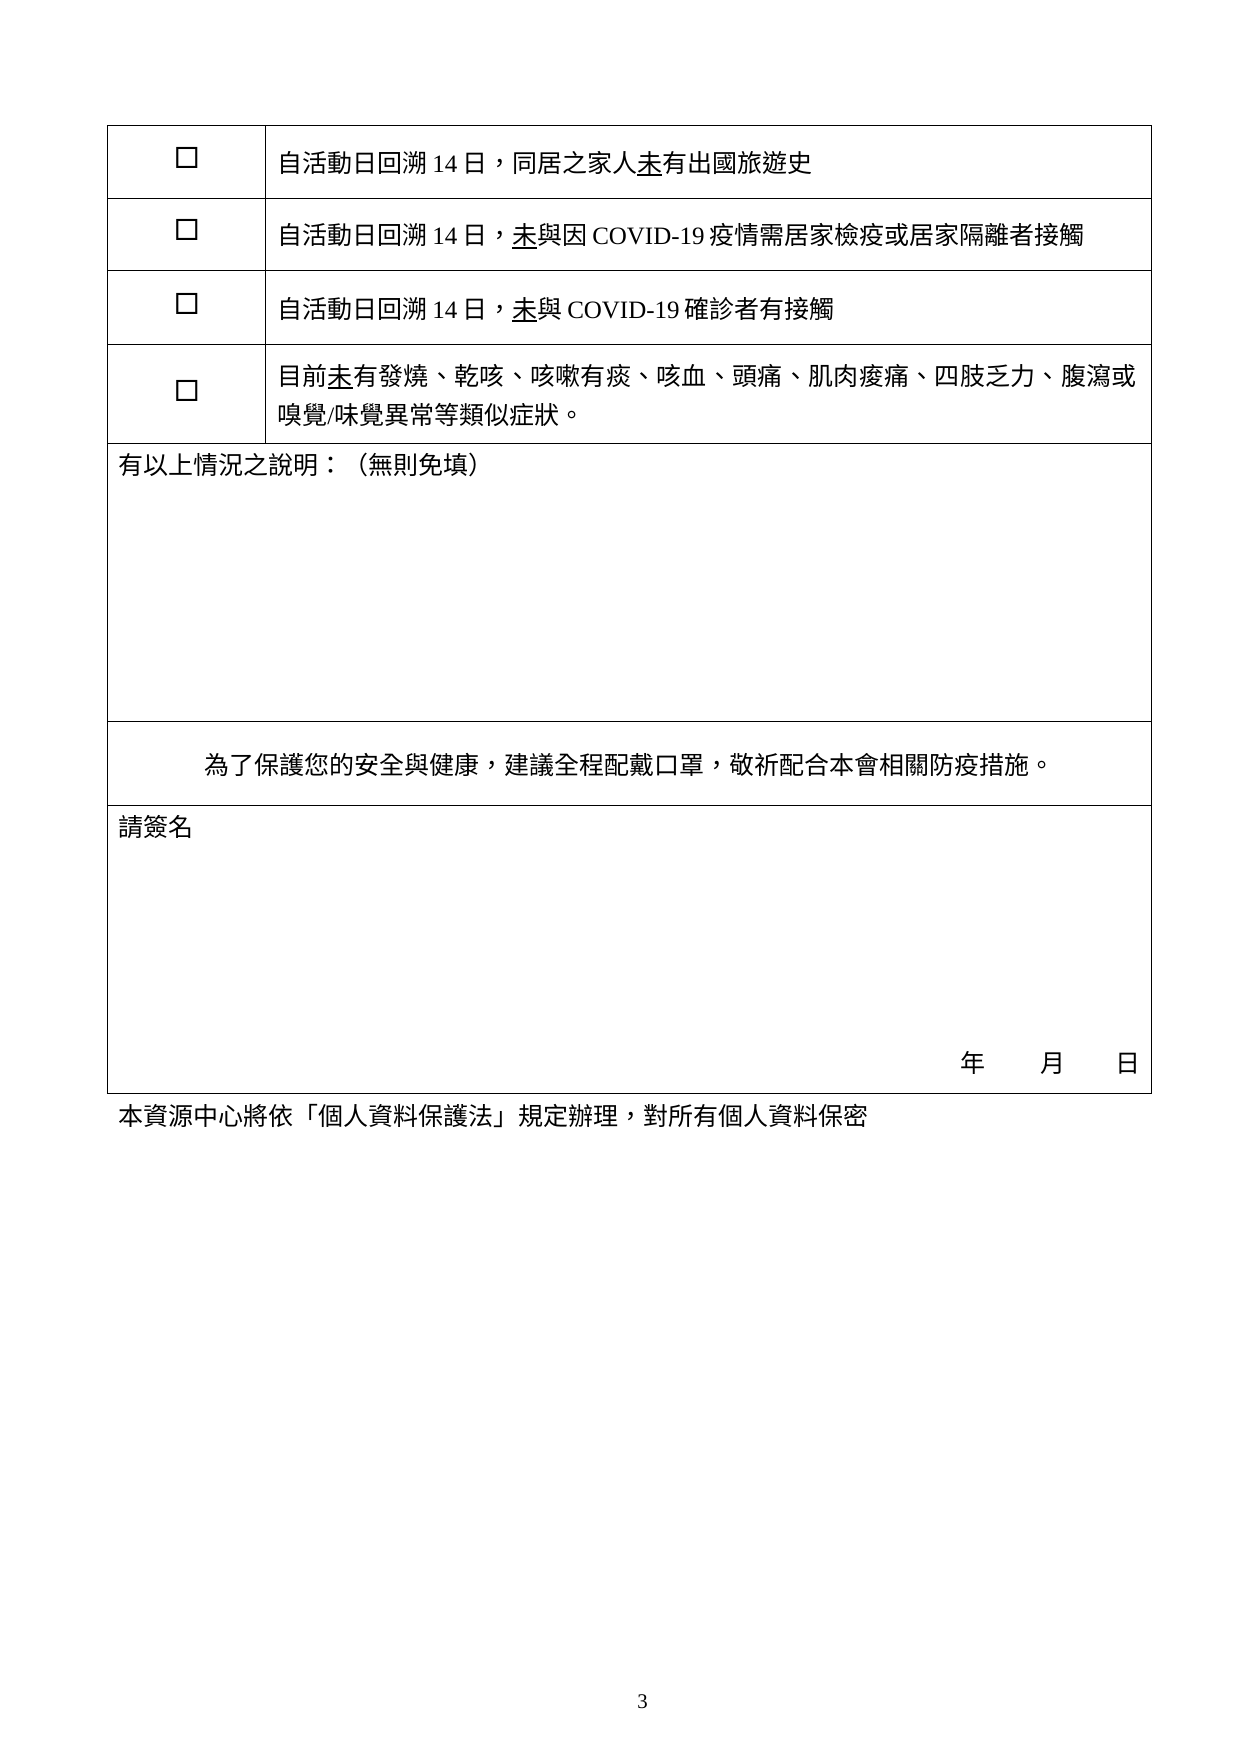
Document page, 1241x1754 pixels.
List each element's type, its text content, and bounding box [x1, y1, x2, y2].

table_cell 有以上情況之說明：（無則免填） [108, 444, 1151, 721]
table_cell [108, 199, 265, 269]
table_cell 為了保護您的安全與健康，建議全程配戴口罩，敬祈配合本會相關防疫措施。 [108, 722, 1151, 805]
table_cell 自活動日回溯14日，同居之家人未有出國旅遊史 [266, 126, 1151, 197]
table_cell 自活動日回溯14日，未與COVID-19確診者有接觸 [266, 271, 1151, 344]
table_cell [108, 271, 265, 344]
text 本資源中心將依「個人資料保護法」規定辦理，對所有個人資料保密 [118, 1094, 1166, 1134]
table_cell [108, 345, 265, 443]
table_cell 目前未有發燒、乾咳、咳嗽有痰、咳血、頭痛、肌肉痠痛、四肢乏力、腹瀉或嗅覺/味覺異常等類似症狀。 [266, 345, 1151, 443]
table_cell [108, 126, 265, 197]
table_cell 自活動日回溯14日，未與因COVID-19疫情需居家檢疫或居家隔離者接觸 [266, 199, 1151, 269]
table_cell 請簽名 年 月 日 [108, 806, 1151, 1093]
